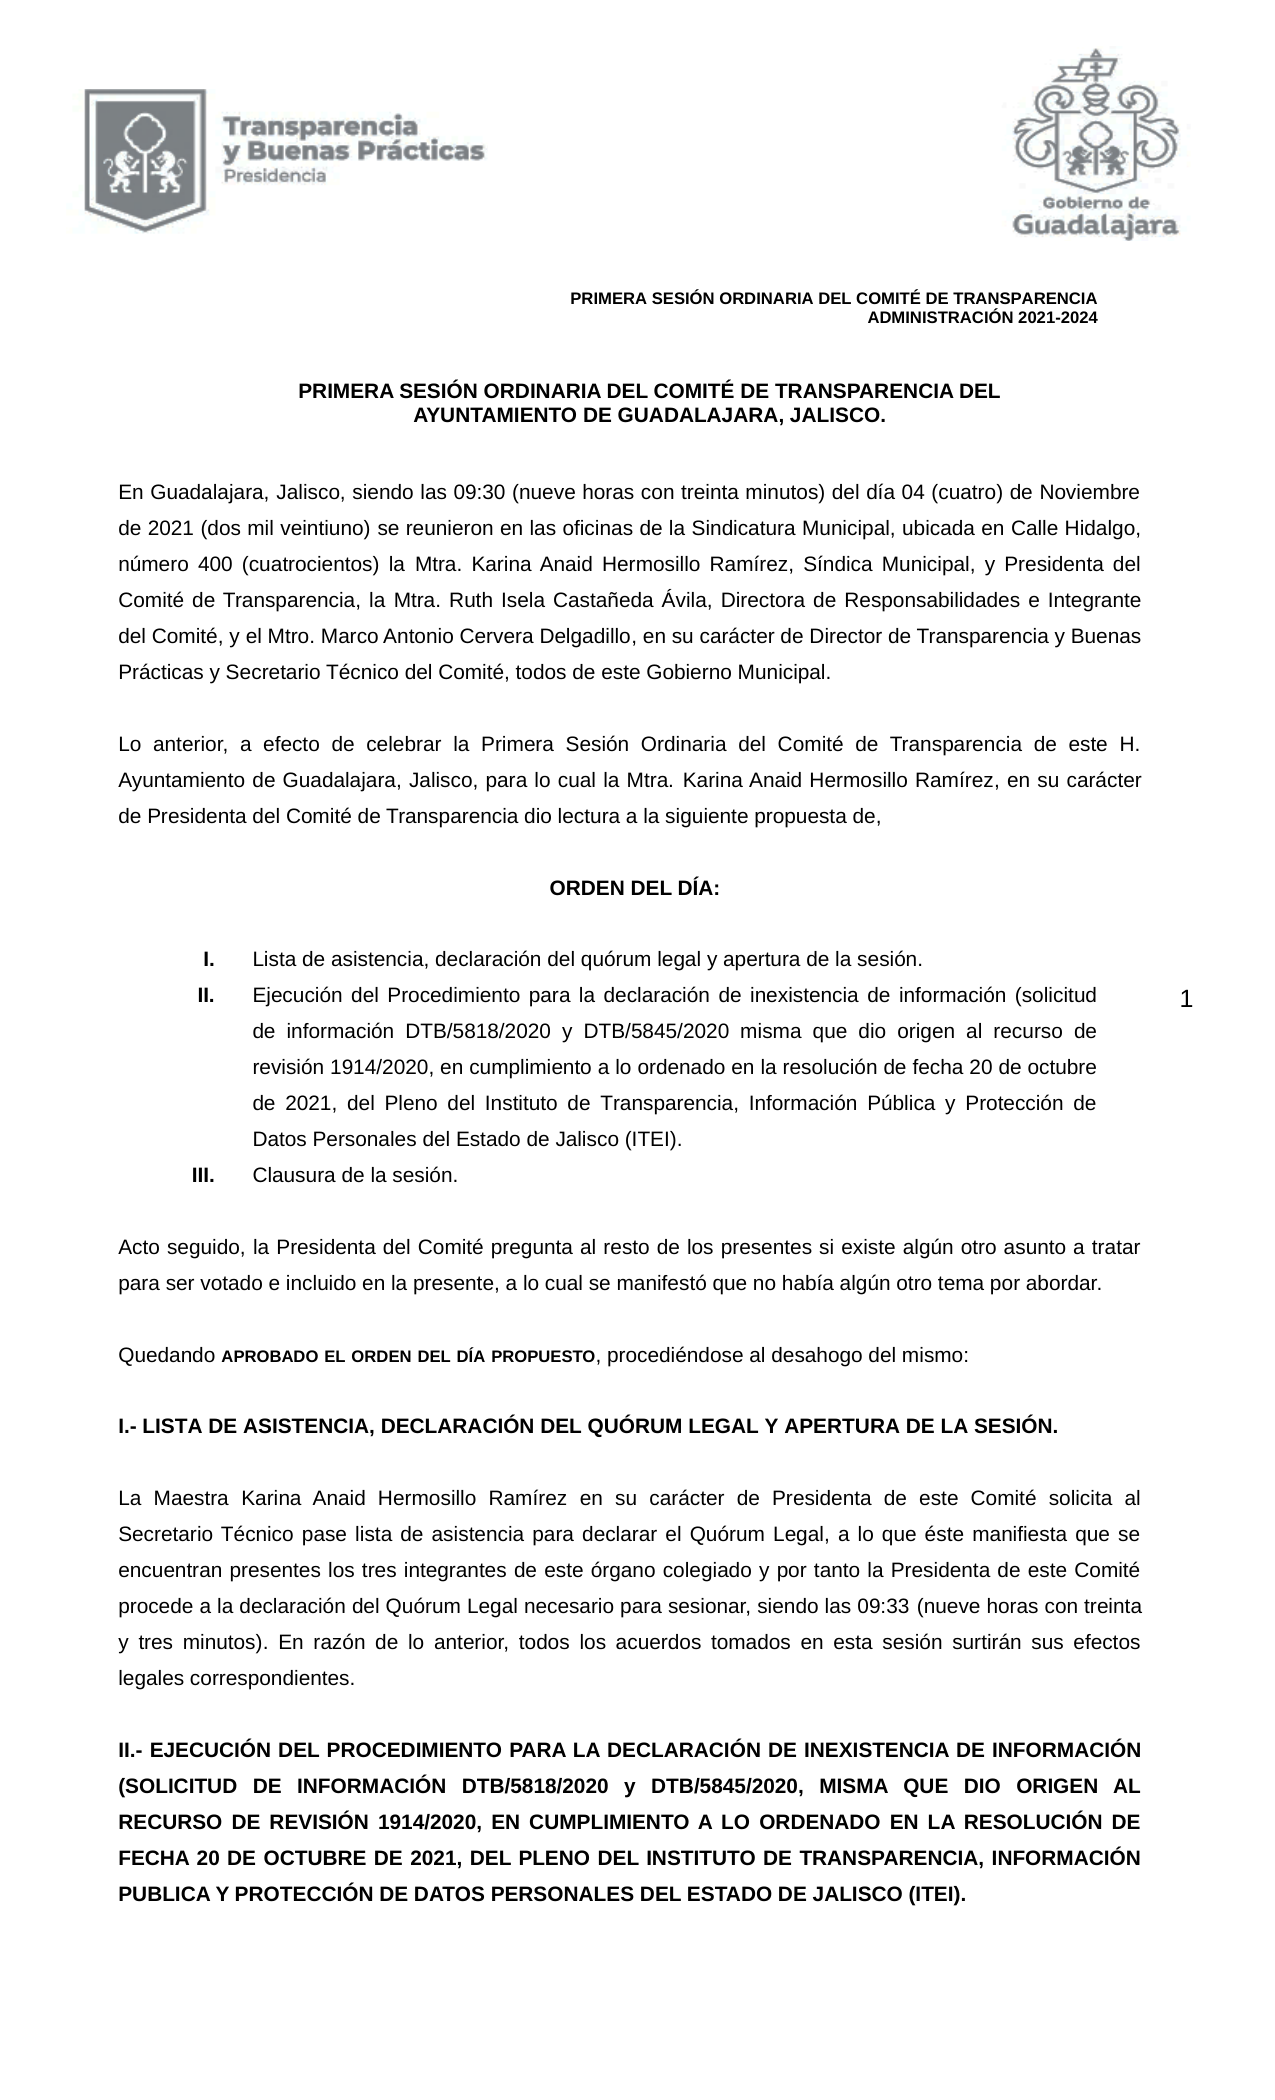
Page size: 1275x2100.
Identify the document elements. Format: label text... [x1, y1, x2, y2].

picture [65, 89, 488, 241]
text Lo anterior, a efecto de celebrar la Primera Sesión Ordinaria del Comité de Transparencia de este H. Ayuntamiento de Guadalajara, Jalisco, para lo cual la Mtra. Karina Anaid Hermosillo Ramírez, en su carácter de Presidenta del Comité de Transparencia dio lectura a la siguiente propuesta de, [118, 732, 1142, 827]
text Acto seguido, la Presidenta del Comité pregunta al resto de los presentes si existe algún otro asunto a tratar para ser votado e incluido en la presente, a lo cual se manifestó que no había algún otro tema por abordar. [118, 1235, 1142, 1294]
text AYUNTAMIENTO DE GUADALAJARA, JALISCO. [118, 403, 1181, 427]
text En Guadalajara, Jalisco, siendo las 09:30 (nueve horas con treinta minutos) del día 04 (cuatro) de Noviembre de 2021 (dos mil veintiuno) se reunieron en las oficinas de la Sindicatura Municipal, ubicada en Calle Hidalgo, número 400 (cuatrocientos) la Mtra. Karina Anaid Hermosillo Ramírez, Síndica Municipal, y Presidenta del Comité de Transparencia, la Mtra. Ruth Isela Castañeda Ávila, Directora de Responsabilidades e Integrante del Comité, y el Mtro. Marco Antonio Cervera Delgadillo, en su carácter de Director de Transparencia y Buenas Prácticas y Secretario Técnico del Comité, todos de este Gobierno Municipal. [118, 480, 1142, 684]
text II.- EJECUCIÓN DEL PROCEDIMIENTO PARA LA DECLARACIÓN DE INEXISTENCIA DE INFORMACIÓN (SOLICITUD DE INFORMACIÓN DTB/5818/2020 y DTB/5845/2020, MISMA QUE DIO ORIGEN AL RECURSO DE REVISIÓN 1914/2020, EN CUMPLIMIENTO A LO ORDENADO EN LA RESOLUCIÓN DE FECHA 20 DE OCTUBRE DE 2021, DEL PLENO DEL INSTITUTO DE TRANSPARENCIA, INFORMACIÓN PUBLICA Y PROTECCIÓN DE DATOS PERSONALES DEL ESTADO DE JALISCO (ITEI). [118, 1738, 1142, 1906]
list Clausura de la sesión. [215, 1163, 1098, 1187]
list Lista de asistencia, declaración del quórum legal y apertura de la sesión. [215, 947, 1098, 971]
text La Maestra Karina Anaid Hermosillo Ramírez en su carácter de Presidenta de este Comité solicita al Secretario Técnico pase lista de asistencia para declarar el Quórum Legal, a lo que éste manifiesta que se encuentran presentes los tres integrantes de este órgano colegiado y por tanto la Presidenta de este Comité procede a la declaración del Quórum Legal necesario para sesionar, siendo las 09:33 (nueve horas con treinta y tres minutos). En razón de lo anterior, todos los acuerdos tomados en esta sesión surtirán sus efectos legales correspondientes. [118, 1486, 1142, 1690]
text PRIMERA SESIÓN ORDINARIA DEL COMITÉ DE TRANSPARENCIA DEL [118, 379, 1181, 403]
text Quedando aprobado el orden del día propuesto, procediéndose al desahogo del mismo: [118, 1342, 1142, 1366]
list I.- LISTA DE ASISTENCIA, DECLARACIÓN DEL QUÓRUM LEGAL Y APERTURA DE LA SESIÓN. [118, 1414, 1142, 1438]
text ORDEN DEL DÍA: [177, 875, 1092, 899]
list Ejecución del Procedimiento para la declaración de inexistencia de información (solicitud de información DTB/5818/2020 y DTB/5845/2020 misma que dio origen al recurso de revisión 1914/2020, en cumplimiento a lo ordenado en la resolución de fecha 20 de octubre de 2021, del Pleno del Instituto de Transparencia, Información Pública y Protección de Datos Personales del Estado de Jalisco (ITEI). [215, 983, 1098, 1151]
picture [1001, 46, 1191, 241]
